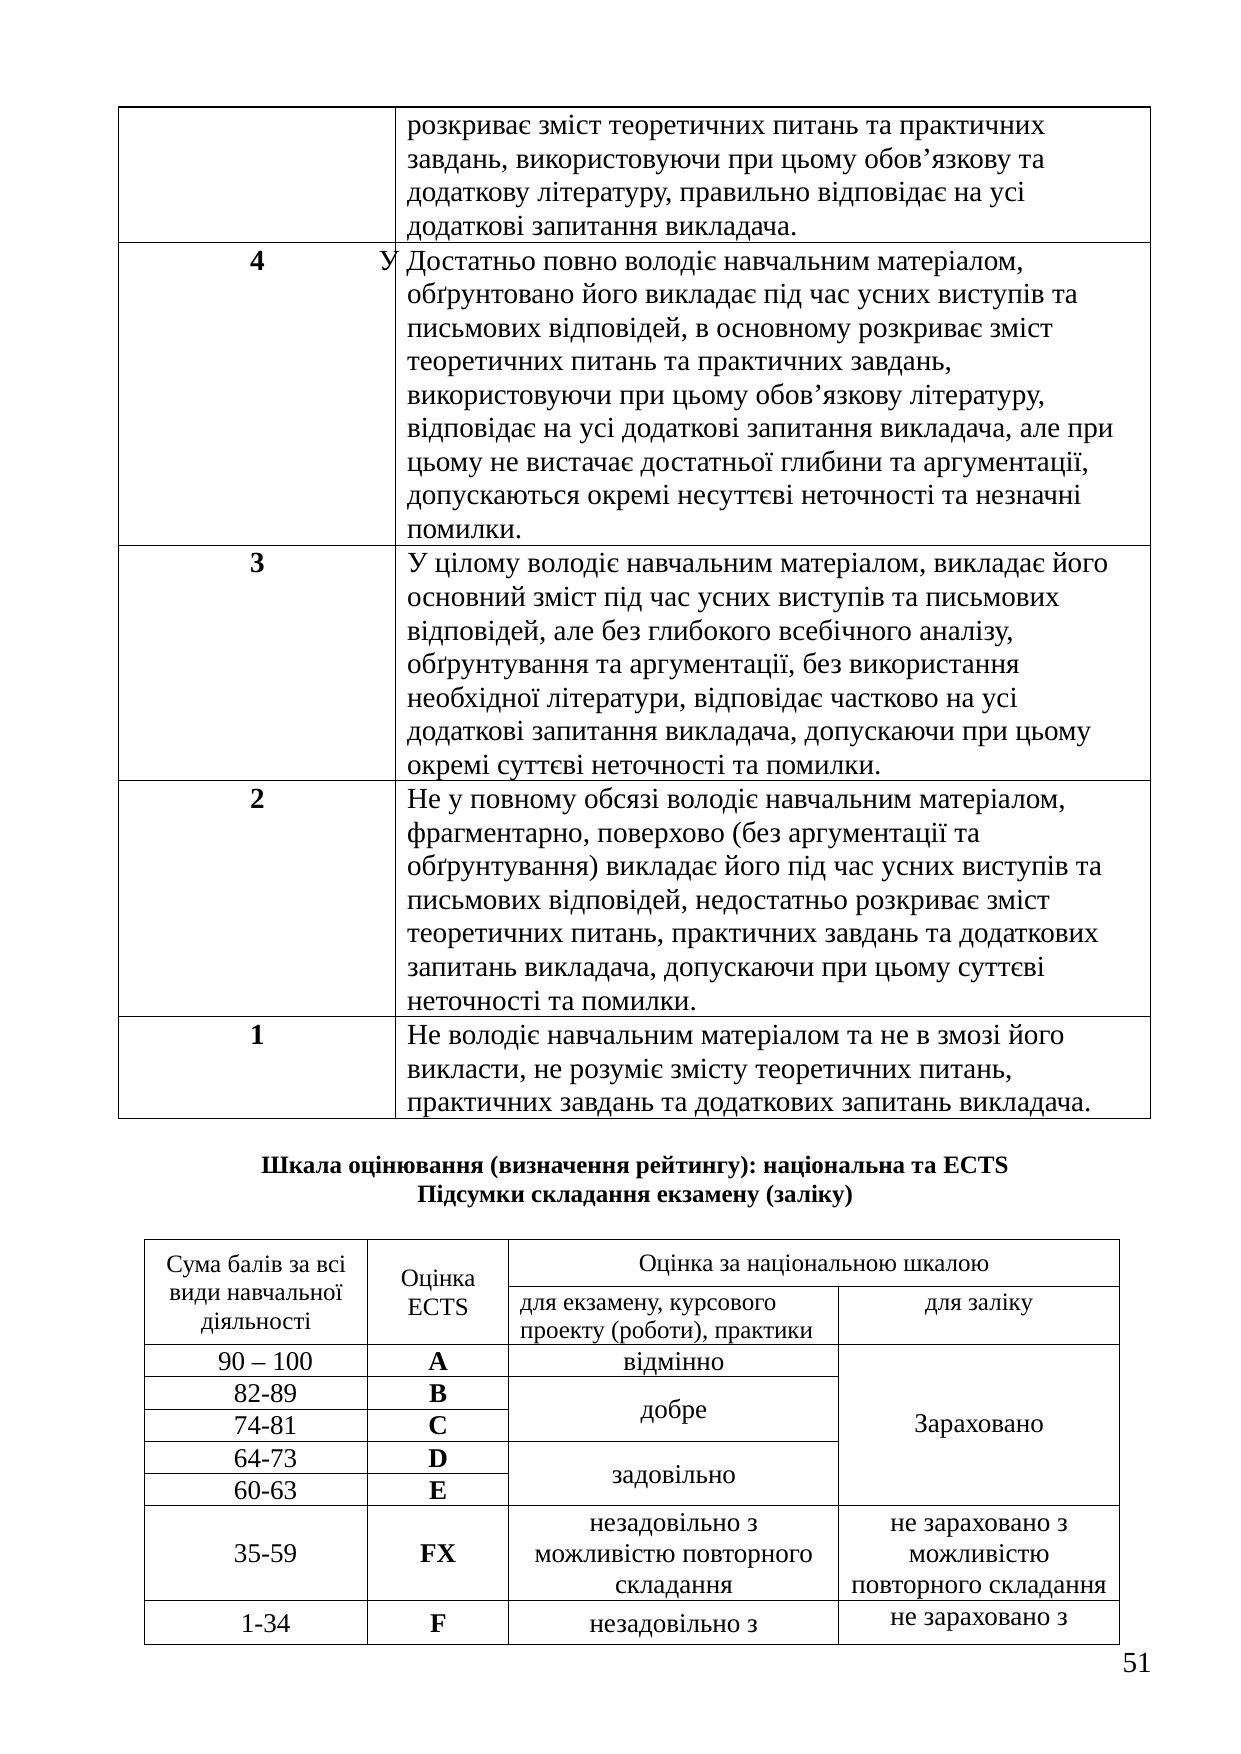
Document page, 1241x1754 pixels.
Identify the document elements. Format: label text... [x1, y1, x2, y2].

table_cell незадовільно з можливістю повторного складання [509, 1506, 838, 1599]
table_cell А [368, 1345, 508, 1376]
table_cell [839, 1601, 1119, 1644]
table_cell відмінно [509, 1345, 838, 1376]
table_cell 1 [119, 1017, 395, 1118]
table_cell для екзамену, курсового проекту (роботи), практики [509, 1287, 838, 1344]
table_cell Не володіє навчальним матеріалом та не в змозі його викласти, не розуміє змісту теоретичних питань, практичних завдань та додаткових запитань викладача. [396, 1017, 1150, 1118]
table_cell 3 [119, 546, 395, 780]
table_header Сума балів за всі види навчальної діяльності [145, 1240, 367, 1344]
table_cell 1-34 [145, 1601, 367, 1644]
table_header Оцінка за національною шкалою [509, 1240, 1119, 1286]
table_cell У цілому володіє навчальним матеріалом, викладає його основний зміст під час усних виступів та письмових відповідей, але без глибокого всебічного аналізу, обґрунтування та аргументації, без використання необхідної літератури, відповідає частково на усі додаткові запитання викладача, допускаючи при цьому окремі суттєві неточності та помилки. [396, 546, 1150, 780]
table_cell 2 [119, 781, 395, 1016]
table_cell 74-81 [145, 1410, 367, 1441]
table_cell 90 – 100 [145, 1345, 367, 1376]
table_header Оцінка ECTS [368, 1240, 508, 1344]
table_cell D [368, 1442, 508, 1473]
table_cell задовільно [509, 1442, 838, 1505]
table_cell не зараховано з можливістю повторного складання [839, 1506, 1119, 1599]
table_cell F [368, 1601, 508, 1644]
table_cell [509, 1601, 838, 1644]
text Підсумки складання екзамену (заліку) [118, 1179, 1152, 1207]
table_cell Не у повному обсязі володіє навчальним матеріалом, фрагментарно, поверхово (без аргументації та обґрунтування) викладає його під час усних виступів та письмових відповідей, недостатньо розкриває зміст теоретичних питань, практичних завдань та додаткових запитань викладача, допускаючи при цьому суттєві неточності та помилки. [396, 781, 1150, 1016]
table_cell 60-63 [145, 1474, 367, 1505]
table_cell Зараховано [839, 1345, 1119, 1505]
text Шкала оцінювання (визначення рейтингу): національна та ECTS [118, 1150, 1152, 1179]
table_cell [396, 108, 1150, 242]
table_cell FX [368, 1506, 508, 1599]
table_cell У Достатньо повно володіє навчальним матеріалом, обґрунтовано його викладає під час усних виступів та письмових відповідей, в основному розкриває зміст теоретичних питань та практичних завдань, використовуючи при цьому обов’язкову літературу, відповідає на усі додаткові запитання викладача, але при цьому не вистачає достатньої глибини та аргументації, допускаються окремі несуттєві неточності та незначні помилки. [396, 243, 1150, 544]
table_cell 82-89 [145, 1377, 367, 1408]
table_cell Е [368, 1474, 508, 1505]
table_cell 4 [119, 243, 395, 544]
table_cell В [368, 1377, 508, 1408]
table_cell 5 [119, 108, 395, 242]
table_cell добре [509, 1377, 838, 1441]
table_cell С [368, 1410, 508, 1441]
table_cell для заліку [839, 1287, 1119, 1344]
table_cell 35-59 [145, 1506, 367, 1599]
table_cell 64-73 [145, 1442, 367, 1473]
